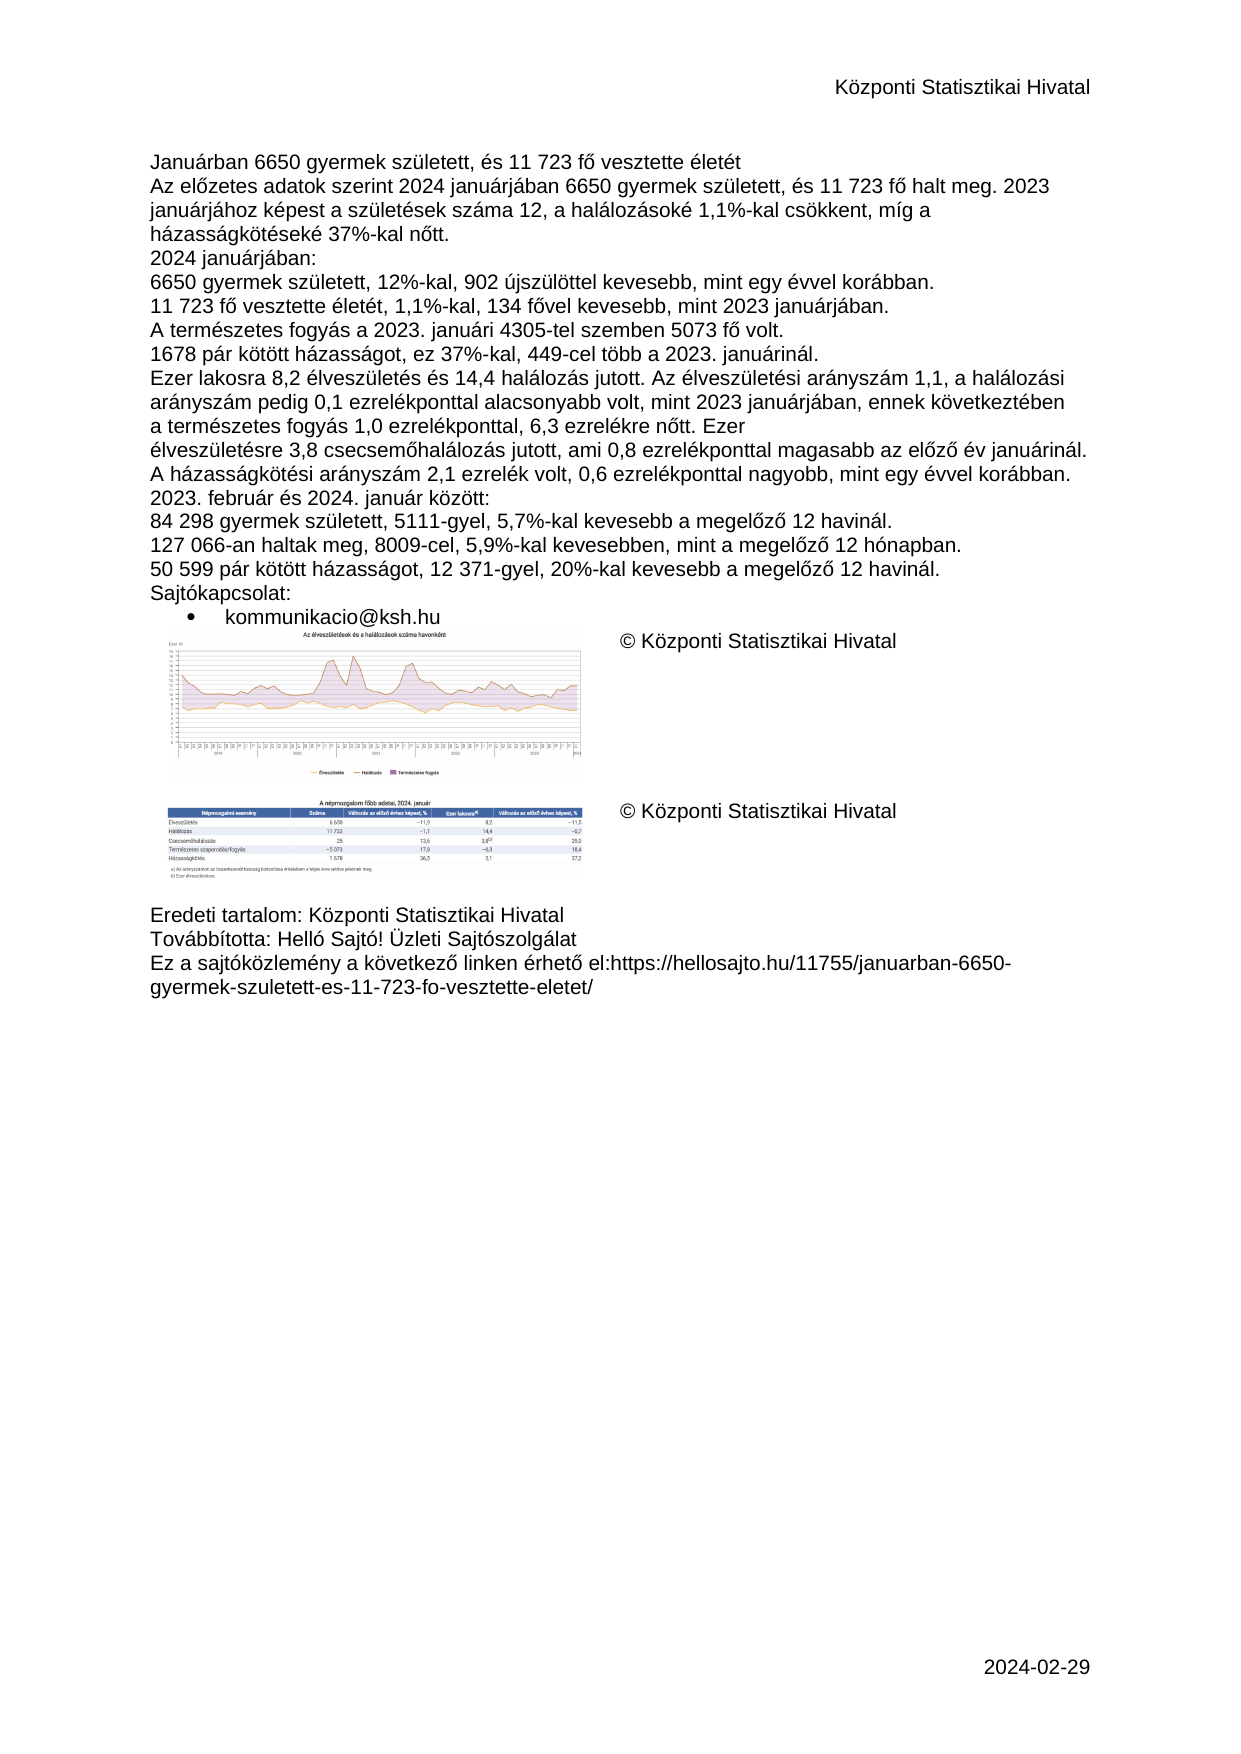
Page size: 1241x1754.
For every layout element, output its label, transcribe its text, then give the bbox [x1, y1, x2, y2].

picture [166, 798, 583, 880]
list kommunikacio@ksh.hu [187, 605, 1090, 629]
text 127 066-an haltak meg, 8009-cel, 5,9%-kal kevesebben, mint a megelőző 12 hónapban. [150, 533, 1090, 557]
text 50 599 pár kötött házasságot, 12 371-gyel, 20%-kal kevesebb a megelőző 12 havinál. [150, 557, 1090, 581]
text 2023. február és 2024. január között: [150, 485, 1090, 509]
table_cell © Központi Statisztikai Hivatal [620, 799, 1090, 903]
picture [166, 629, 583, 778]
table_cell [150, 799, 620, 903]
table_header © Központi Statisztikai Hivatal [620, 629, 1090, 799]
text Továbbította: Helló Sajtó! Üzleti Sajtószolgálat [150, 927, 1090, 951]
text 84 298 gyermek született, 5111-gyel, 5,7%-kal kevesebb a megelőző 12 havinál. [150, 509, 1090, 533]
text Januárban 6650 gyermek született, és 11 723 fő vesztette életét [150, 150, 1090, 174]
text Ez a sajtóközlemény a következő linken érhető el: [150, 951, 1090, 999]
text Eredeti tartalom: Központi Statisztikai Hivatal [150, 903, 1090, 927]
text 11 723 fő vesztette életét, 1,1%-kal, 134 fővel kevesebb, mint 2023 januárjában. [150, 294, 1090, 318]
text 6650 gyermek született, 12%-kal, 902 újszülöttel kevesebb, mint egy évvel korábban. [150, 270, 1090, 294]
text Sajtókapcsolat: [150, 581, 1090, 605]
text Az előzetes adatok szerint 2024 januárjában 6650 gyermek született, és 11 723 fő halt meg. 2023 januárjához képest a születések száma 12, a halálozásoké 1,1%-kal csökkent, míg a házasságkötéseké 37%-kal nőtt. [150, 174, 1090, 246]
text 2024 januárjában: [150, 246, 1090, 270]
table_header [150, 629, 620, 799]
text 1678 pár kötött házasságot, ez 37%-kal, 449-cel több a 2023. januárinál. [150, 342, 1090, 366]
text A természetes fogyás a 2023. januári 4305-tel szemben 5073 fő volt. [150, 318, 1090, 342]
text Ezer lakosra 8,2 élveszületés és 14,4 halálozás jutott. Az élveszületési arányszám 1,1, a halálozási arányszám pedig 0,1 ezrelékponttal alacsonyabb volt, mint 2023 januárjában, ennek következtében a természetes fogyás 1,0 ezrelékponttal, 6,3 ezrelékre nőtt. Ezer élveszületésre 3,8 csecsemőhalálozás jutott, ami 0,8 ezrelékponttal magasabb az előző év januárinál. A házasságkötési arányszám 2,1 ezrelék volt, 0,6 ezrelékponttal nagyobb, mint egy évvel korábban. [150, 366, 1090, 485]
